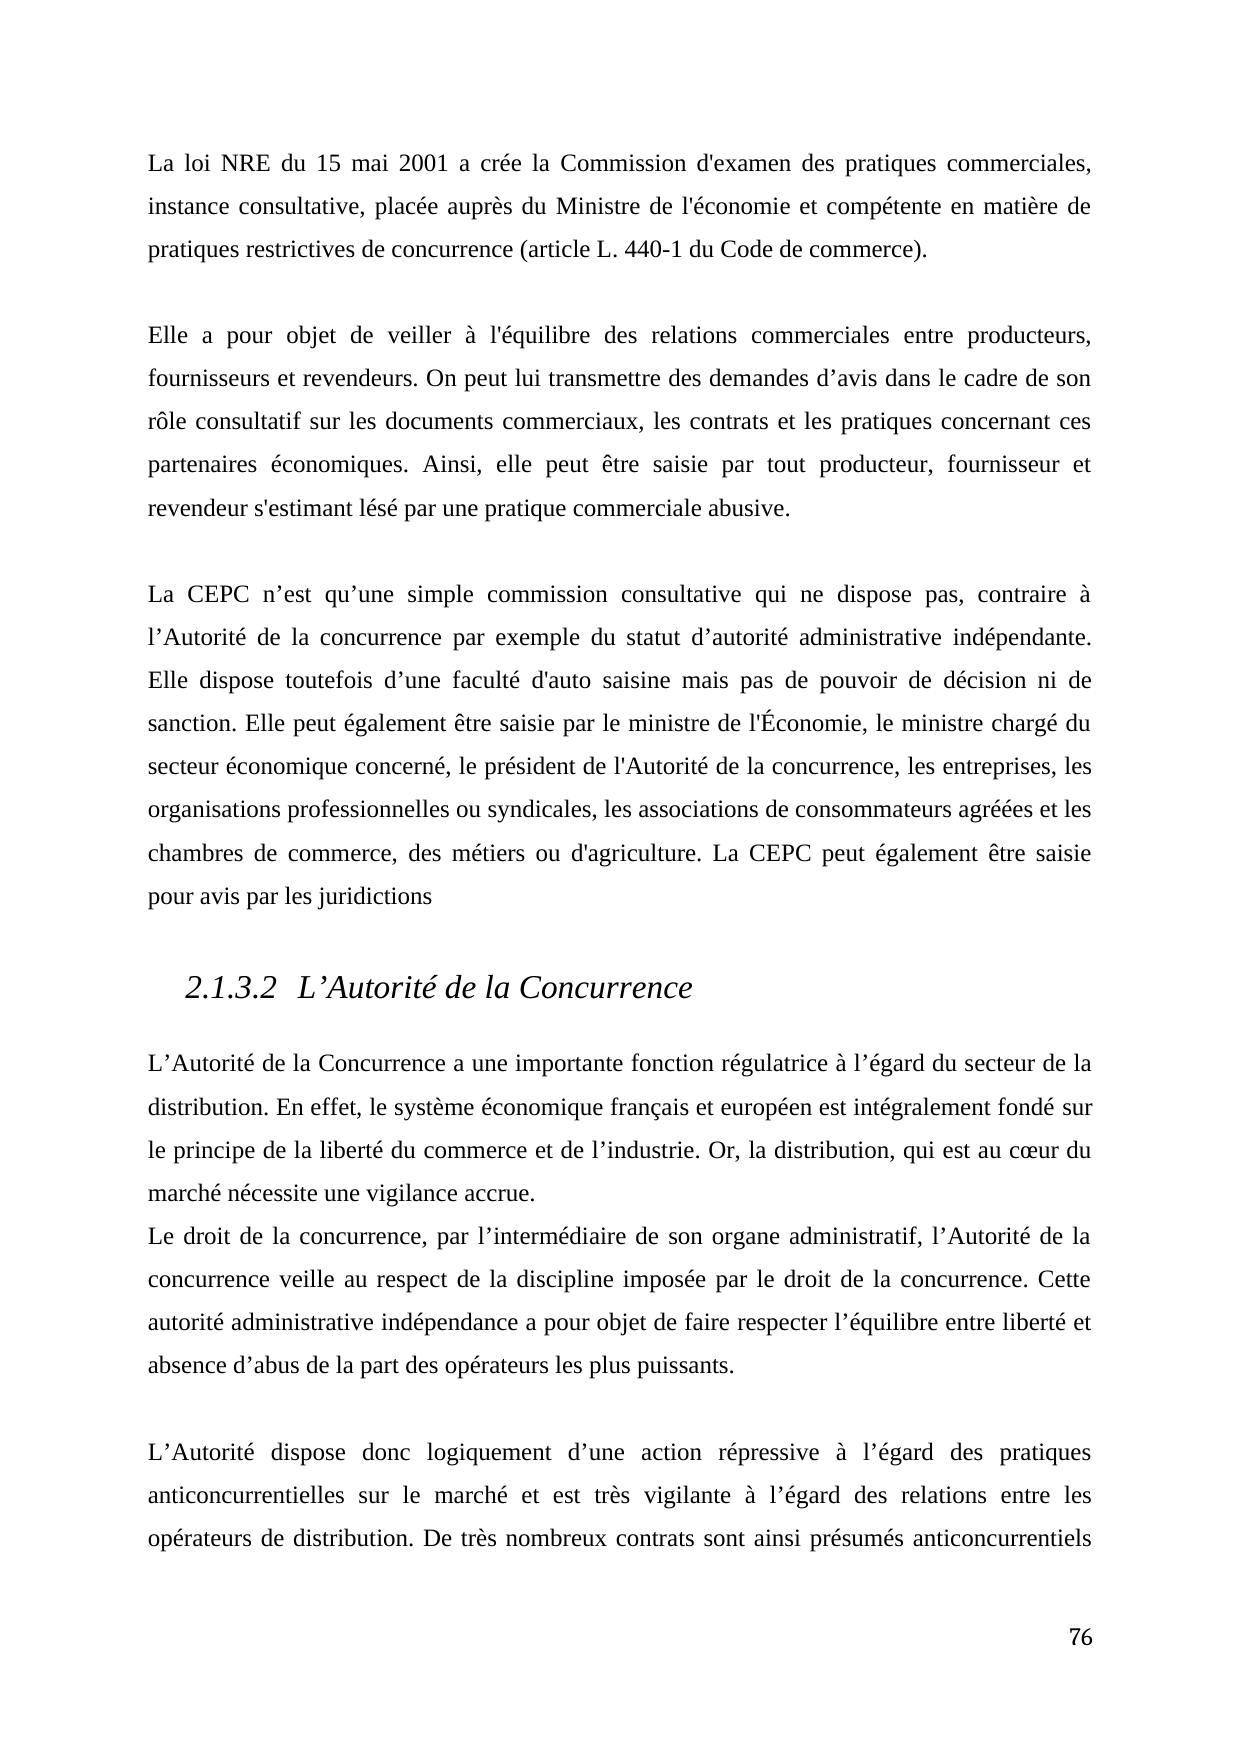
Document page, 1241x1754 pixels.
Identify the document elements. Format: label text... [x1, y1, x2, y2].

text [148, 1437, 1093, 1552]
text Elle a pour objet de veiller à l'équilibre des relations commerciales entre producteurs, fournisseurs et revendeurs. On peut lui transmettre des demandes d’avis dans le cadre de son rôle consultatif sur les documents commerciaux, les contrats et les pratiques concernant ces partenaires économiques. Ainsi, elle peut être saisie par tout producteur, fournisseur et revendeur s'estimant lésé par une pratique commerciale abusive. [148, 320, 1093, 521]
text Le droit de la concurrence, par l’intermédiaire de son organe administratif, l’Autorité de la concurrence veille au respect de la discipline imposée par le droit de la concurrence. Cette autorité administrative indépendance a pour objet de faire respecter l’équilibre entre liberté et absence d’abus de la part des opérateurs les plus puissants. [148, 1221, 1093, 1379]
text L’Autorité de la Concurrence a une importante fonction régulatrice à l’égard du secteur de la distribution. En effet, le système économique français et européen est intégralement fondé sur le principe de la liberté du commerce et de l’industrie. Or, la distribution, qui est au cœur du marché nécessite une vigilance accrue. [148, 1048, 1093, 1207]
text L’Autorité de la Concurrence [185, 967, 1093, 1005]
text La CEPC n’est qu’une simple commission consultative qui ne dispose pas, contraire à l’Autorité de la concurrence par exemple du statut d’autorité administrative indépendante. Elle dispose toutefois d’une faculté d'auto saisine mais pas de pouvoir de décision ni de sanction. Elle peut également être saisie par le ministre de l'Économie, le ministre chargé du secteur économique concerné, le président de l'Autorité de la concurrence, les entreprises, les organisations professionnelles ou syndicales, les associations de consommateurs agréées et les chambres de commerce, des métiers ou d'agriculture. La CEPC peut également être saisie pour avis par les juridictions [148, 579, 1093, 909]
text La loi NRE du 15 mai 2001 a crée la Commission d'examen des pratiques commerciales, instance consultative, placée auprès du Ministre de l'économie et compétente en matière de pratiques restrictives de concurrence (article L. 440-1 du Code de commerce). [148, 148, 1093, 263]
